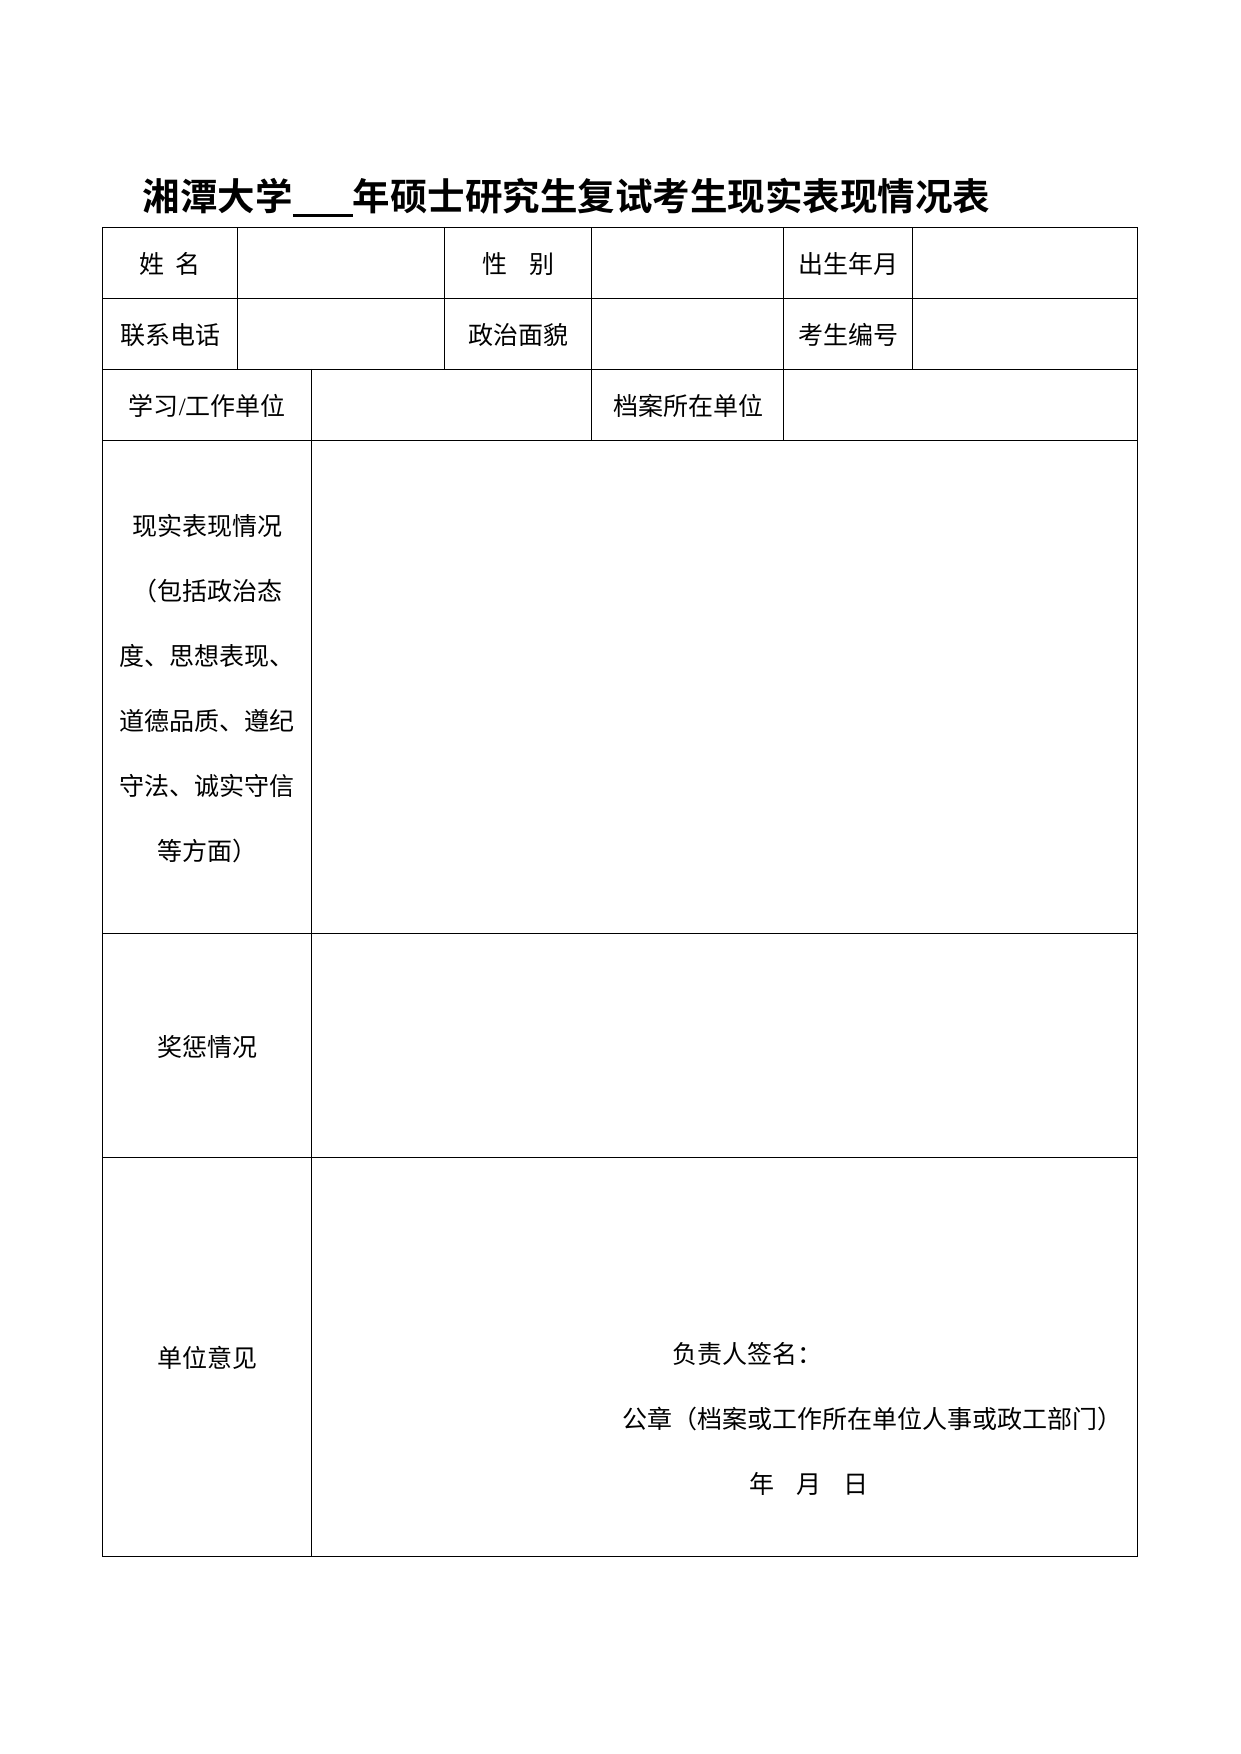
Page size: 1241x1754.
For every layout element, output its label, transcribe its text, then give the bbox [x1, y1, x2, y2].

table_cell 学习/工作单位 [103, 370, 311, 439]
table_cell [592, 299, 783, 369]
table_cell 联系电话 [103, 299, 237, 369]
table_header [238, 228, 444, 298]
text 湘潭大学 年硕士研究生复试考生现实表现情况表 [128, 162, 1112, 227]
table_cell 单位意见 [103, 1158, 311, 1556]
table_cell [238, 299, 444, 369]
table_header 出生年月 [784, 228, 912, 298]
table_cell 档案所在单位 [592, 370, 783, 439]
table_header 性 别 [445, 228, 591, 298]
table_cell 政治面貌 [445, 299, 591, 369]
table_cell [312, 441, 1137, 933]
table_cell [913, 299, 1137, 369]
table_header 姓 名 [103, 228, 237, 298]
table_cell 现实表现情况 （包括政治态度、思想表现、道德品质、遵纪守法、诚实守信等方面） [103, 441, 311, 933]
table_cell [784, 370, 1137, 439]
table_cell [312, 370, 591, 439]
table_cell [312, 934, 1137, 1157]
table_cell 考生编号 [784, 299, 912, 369]
table_header [592, 228, 783, 298]
table_cell 负责人签名： 公章（档案或工作所在单位人事或政工部门） 年 月 日 [312, 1158, 1137, 1556]
table_cell 奖惩情况 [103, 934, 311, 1157]
table_header [913, 228, 1137, 298]
